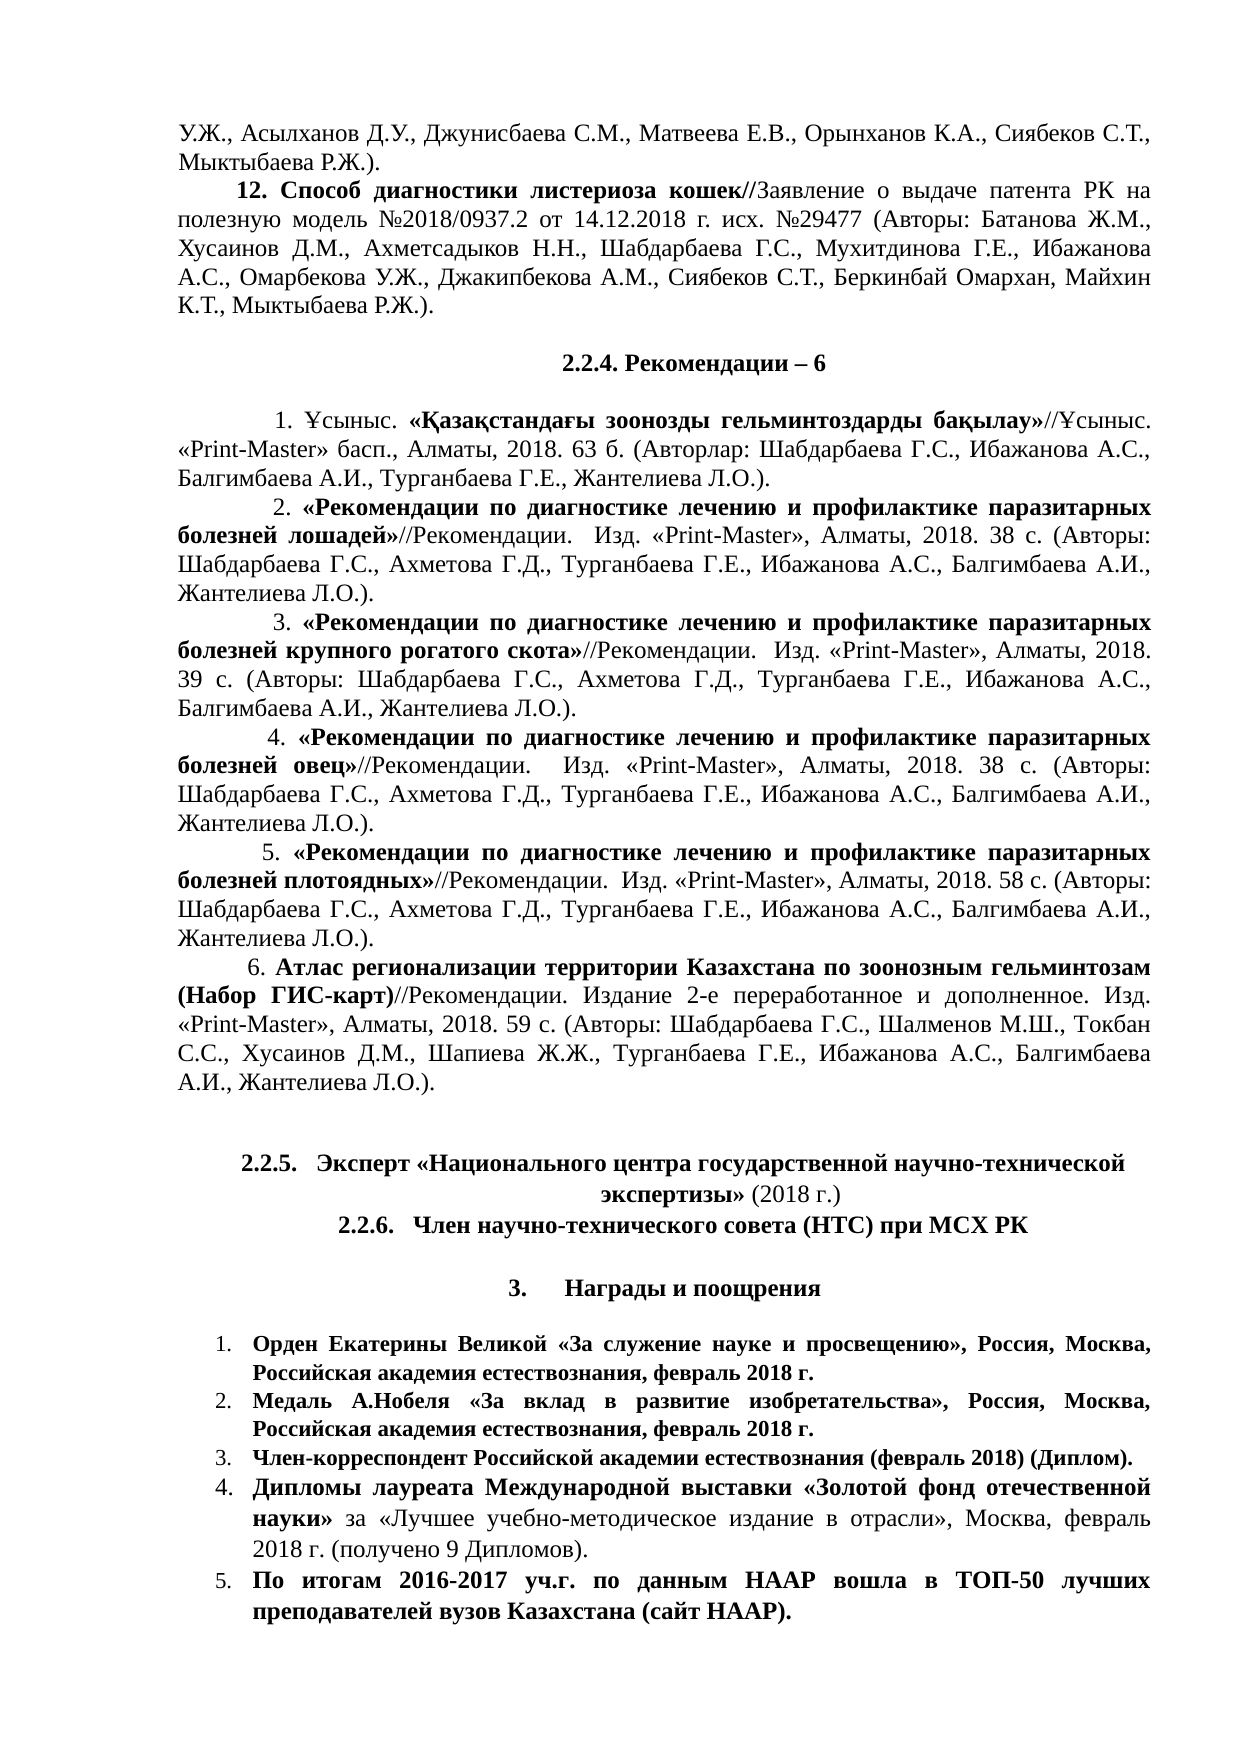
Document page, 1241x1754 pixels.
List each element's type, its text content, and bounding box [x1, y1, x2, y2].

list Член научно-технического совета (НТС) при МСХ РК [215, 1211, 1152, 1239]
text 2.2.4. Рекомендации – 6 [177, 348, 1152, 377]
list Член-корреспондент Российской академии естествознания (февраль 2018) (Диплом). [215, 1444, 1152, 1470]
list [178, 118, 1152, 176]
text 6. Атлас регионализации территории Казахстана по зоонозным гельминтозам (Набор ГИС-карт)//Рекомендации. Издание 2-е переработанное и дополненное. Изд. «Print-Master», Алматы, 2018. 59 с. (Авторы: Шабдарбаева Г.С., Шалменов М.Ш., Токбан С.С., Хусаинов Д.М., Шапиева Ж.Ж., Турганбаева Г.Е., Ибажанова А.С., Балгимбаева А.И., Жантелиева Л.О.). [177, 952, 1152, 1096]
text 5. «Рекомендации по диагностике лечению и профилактике паразитарных болезней плотоядных»//Рекомендации. Изд. «Print-Master», Алматы, 2018. 58 с. (Авторы: Шабдарбаева Г.С., Ахметова Г.Д., Турганбаева Г.Е., Ибажанова А.С., Балгимбаева А.И., Жантелиева Л.О.). [177, 837, 1152, 952]
text 4. «Рекомендации по диагностике лечению и профилактике паразитарных болезней овец»//Рекомендации. Изд. «Print-Master», Алматы, 2018. 38 с. (Авторы: Шабдарбаева Г.С., Ахметова Г.Д., Турганбаева Г.Е., Ибажанова А.С., Балгимбаева А.И., Жантелиева Л.О.). [177, 722, 1152, 837]
text 2. «Рекомендации по диагностике лечению и профилактике паразитарных болезней лошадей»//Рекомендации. Изд. «Print-Master», Алматы, 2018. 38 с. (Авторы: Шабдарбаева Г.С., Ахметова Г.Д., Турганбаева Г.Е., Ибажанова А.С., Балгимбаева А.И., Жантелиева Л.О.). [177, 492, 1152, 607]
list Дипломы лауреата Международной выставки «Золотой фонд отечественной науки» за «Лучшее учебно-методическое издание в отрасли», Москва, февраль 2018 г. (получено 9 Дипломов). [215, 1472, 1152, 1563]
text 12. Способ диагностики листериоза кошек//Заявление о выдаче патента РК на полезную модель №2018/0937.2 от 14.12.2018 г. исх. №29477 (Авторы: Батанова Ж.М., Хусаинов Д.М., Ахметсадыков Н.Н., Шабдарбаева Г.С., Мухитдинова Г.Е., Ибажанова А.С., Омарбекова У.Ж., Джакипбекова А.М., Сиябеков С.Т., Беркинбай Омархан, Майхин К.Т., Мыктыбаева Р.Ж.). [177, 176, 1152, 319]
list Награды и поощрения [177, 1273, 1152, 1301]
text 1. Ұсыныс. «Қазақстандағы зоонозды гельминтоздарды бақылау»//Ұсыныс. «Print-Master» басп., Алматы, 2018. 63 б. (Авторлар: Шабдарбаева Г.С., Ибажанова А.С., Балгимбаева А.И., Турганбаева Г.Е., Жантелиева Л.О.). [177, 406, 1152, 492]
list По итогам 2016-2017 уч.г. по данным НААР вошла в ТОП-50 лучших преподавателей вузов Казахстана (сайт НААР). [215, 1565, 1152, 1625]
list Медаль А.Нобеля «За вклад в развитие изобретательства», Россия, Москва, Российская академия естествознания, февраль 2018 г. [215, 1387, 1152, 1442]
text 3. «Рекомендации по диагностике лечению и профилактике паразитарных болезней крупного рогатого скота»//Рекомендации. Изд. «Print-Master», Алматы, 2018. 39 с. (Авторы: Шабдарбаева Г.С., Ахметова Г.Д., Турганбаева Г.Е., Ибажанова А.С., Балгимбаева А.И., Жантелиева Л.О.). [177, 607, 1152, 722]
list Эксперт «Национального центра государственной научно-технической экспертизы» (2018 г.) [215, 1148, 1152, 1208]
list Орден Екатерины Великой «За служение науке и просвещению», Россия, Москва, Российская академия естествознания, февраль 2018 г. [215, 1330, 1152, 1385]
